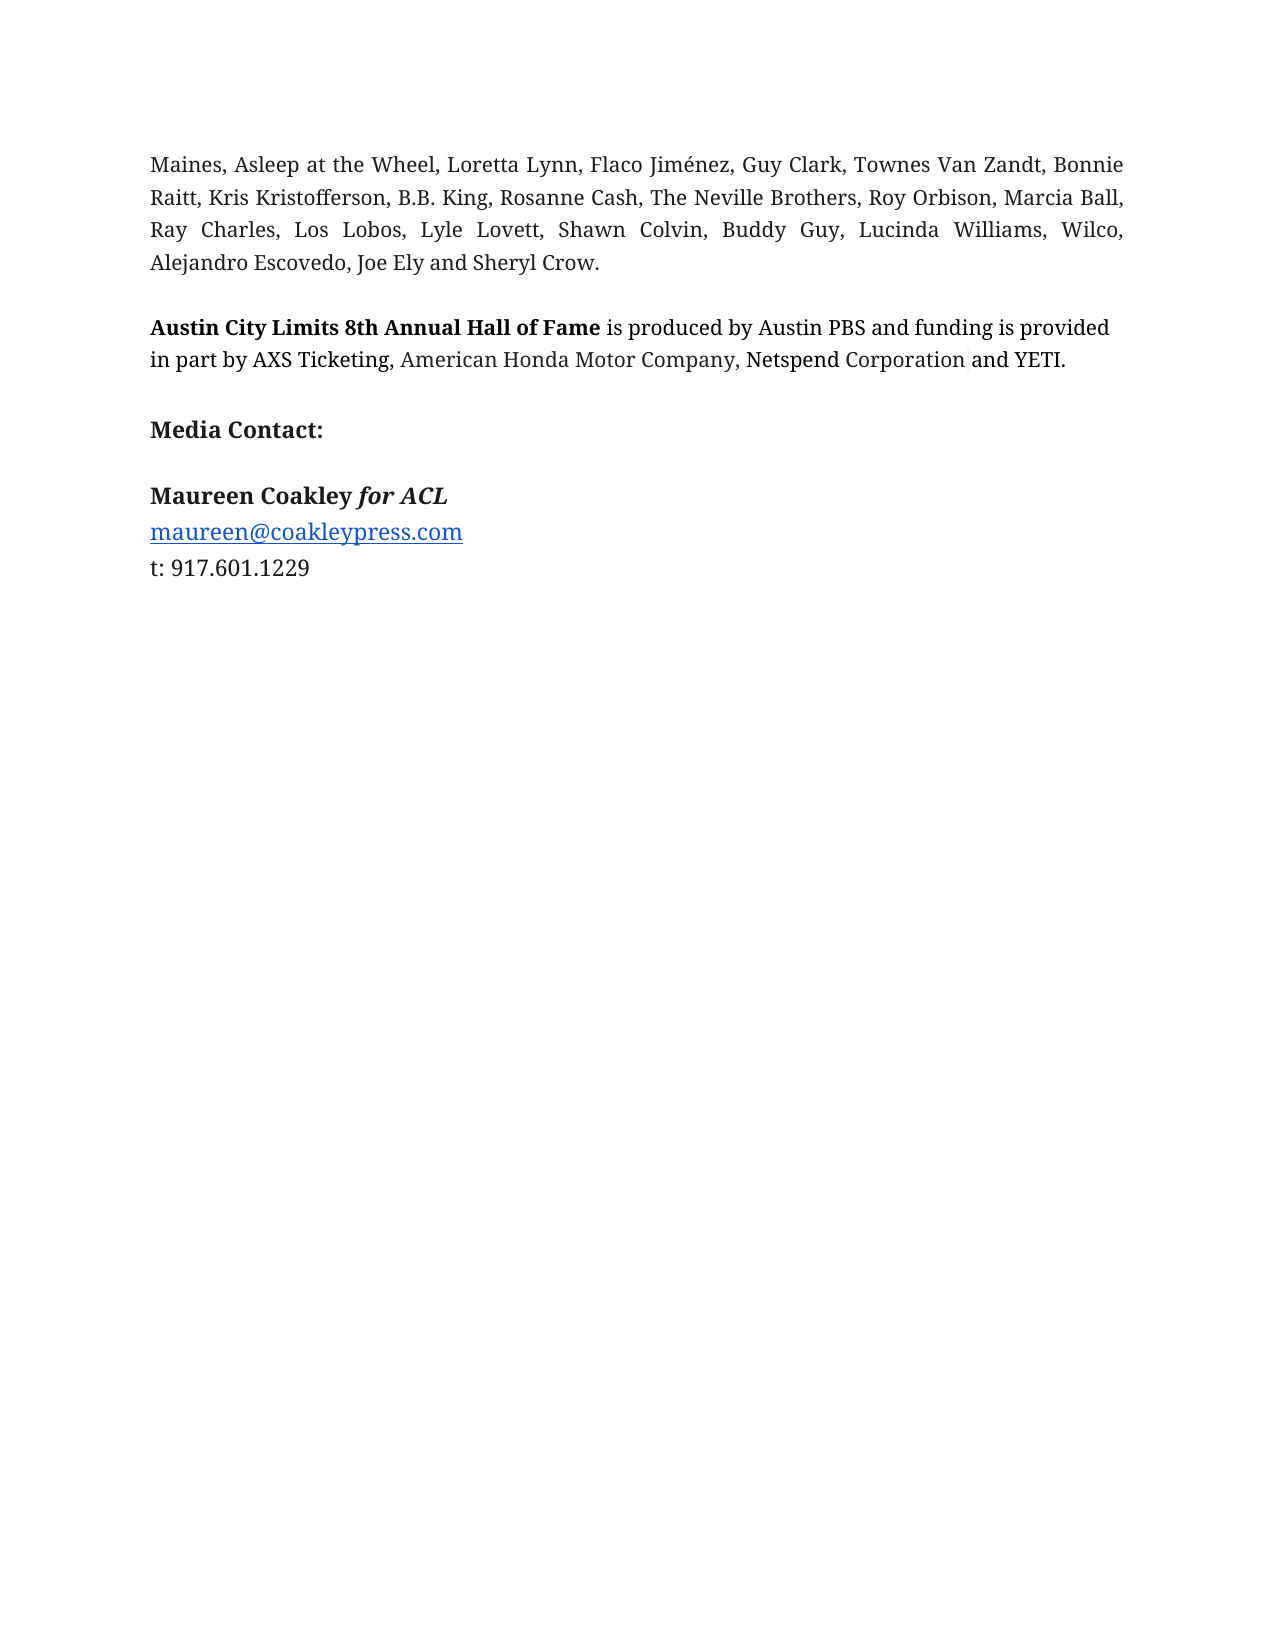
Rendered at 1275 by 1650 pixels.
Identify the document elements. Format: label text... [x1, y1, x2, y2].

text Media Contact: [150, 414, 1125, 445]
text Maureen Coakley for ACL [150, 480, 1125, 512]
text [150, 150, 1125, 276]
text maureen@coakleypress.com [150, 516, 1125, 547]
text Austin City Limits 8th Annual Hall of Fame is produced by Austin PBS and funding is provided in part by AXS Ticketing, American Honda Motor Company, Netspend Corporation and YETI. [150, 313, 1125, 374]
text t: 917.601.1229 [150, 552, 1125, 583]
